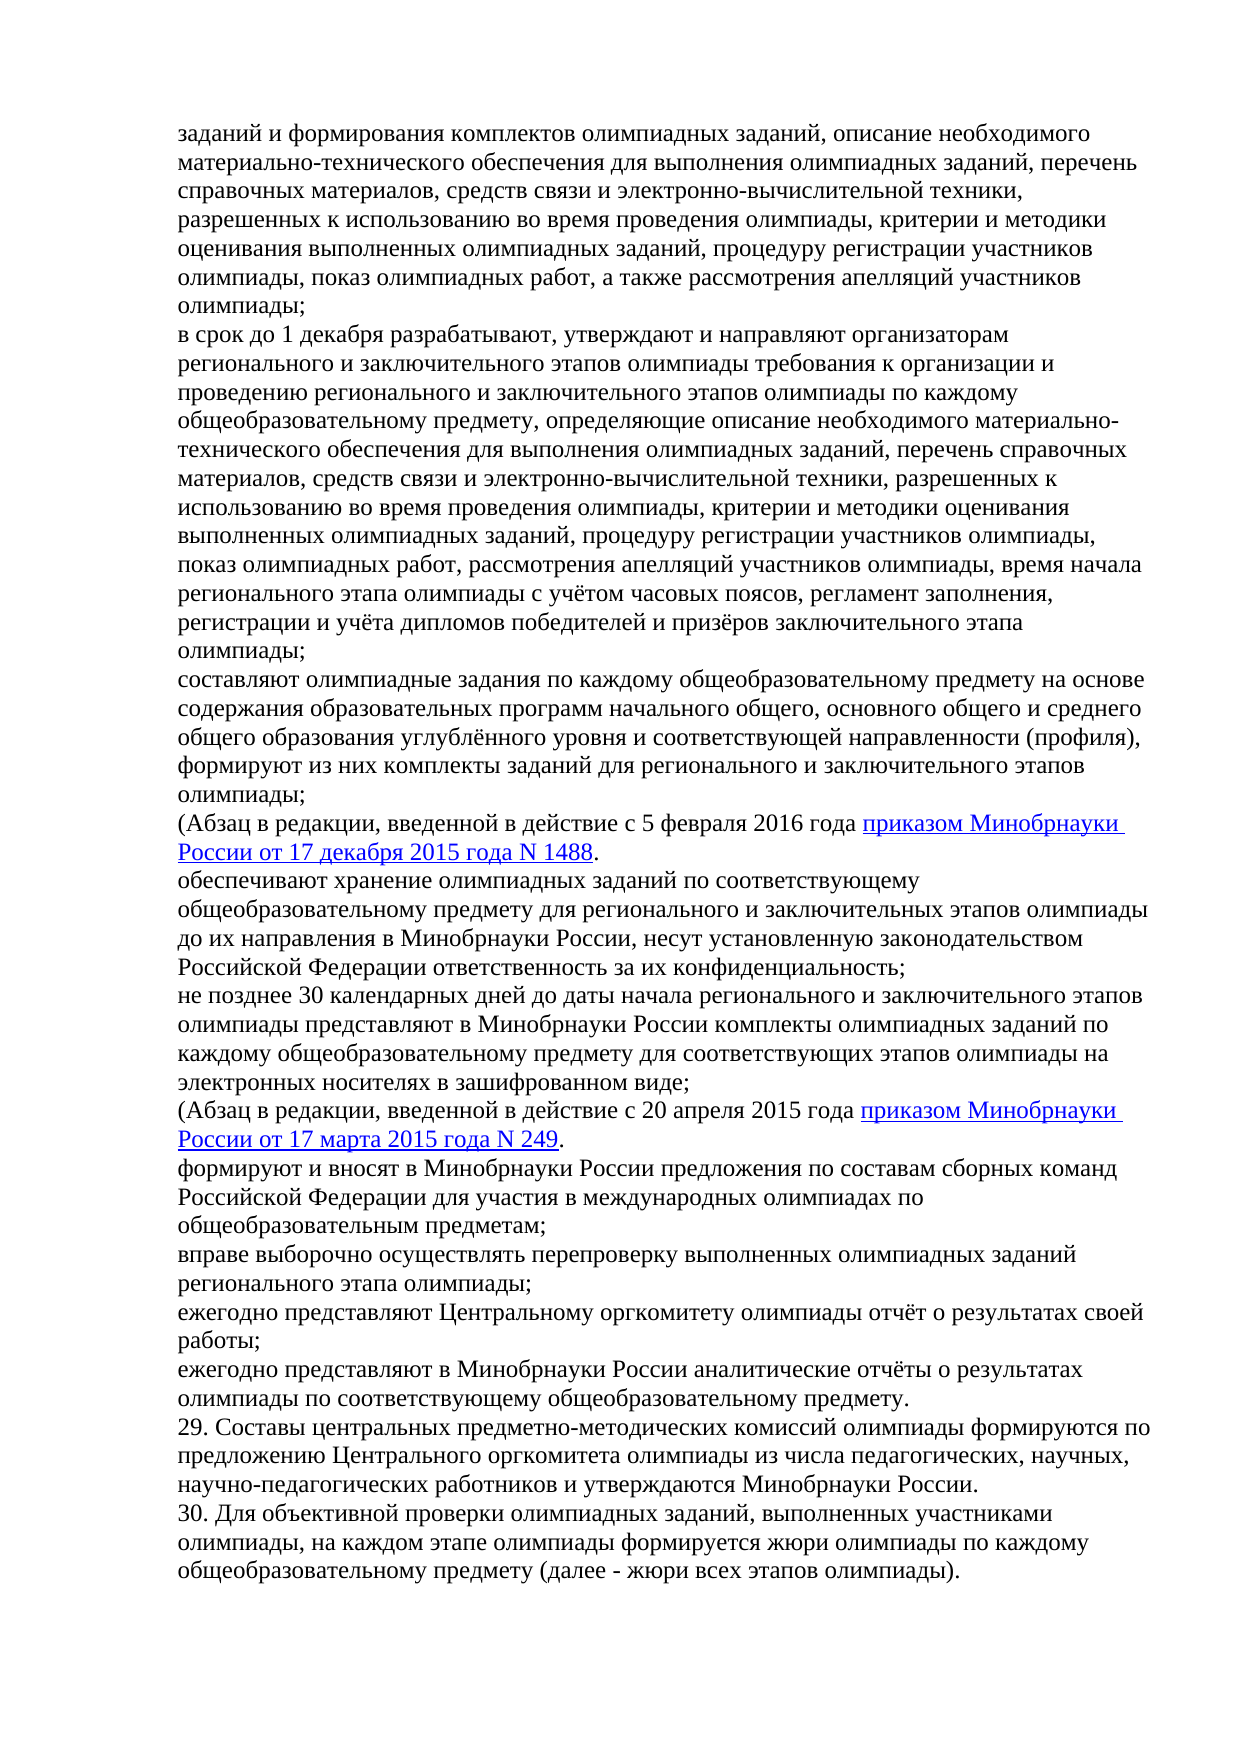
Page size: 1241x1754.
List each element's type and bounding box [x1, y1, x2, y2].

text [177, 118, 1152, 1612]
